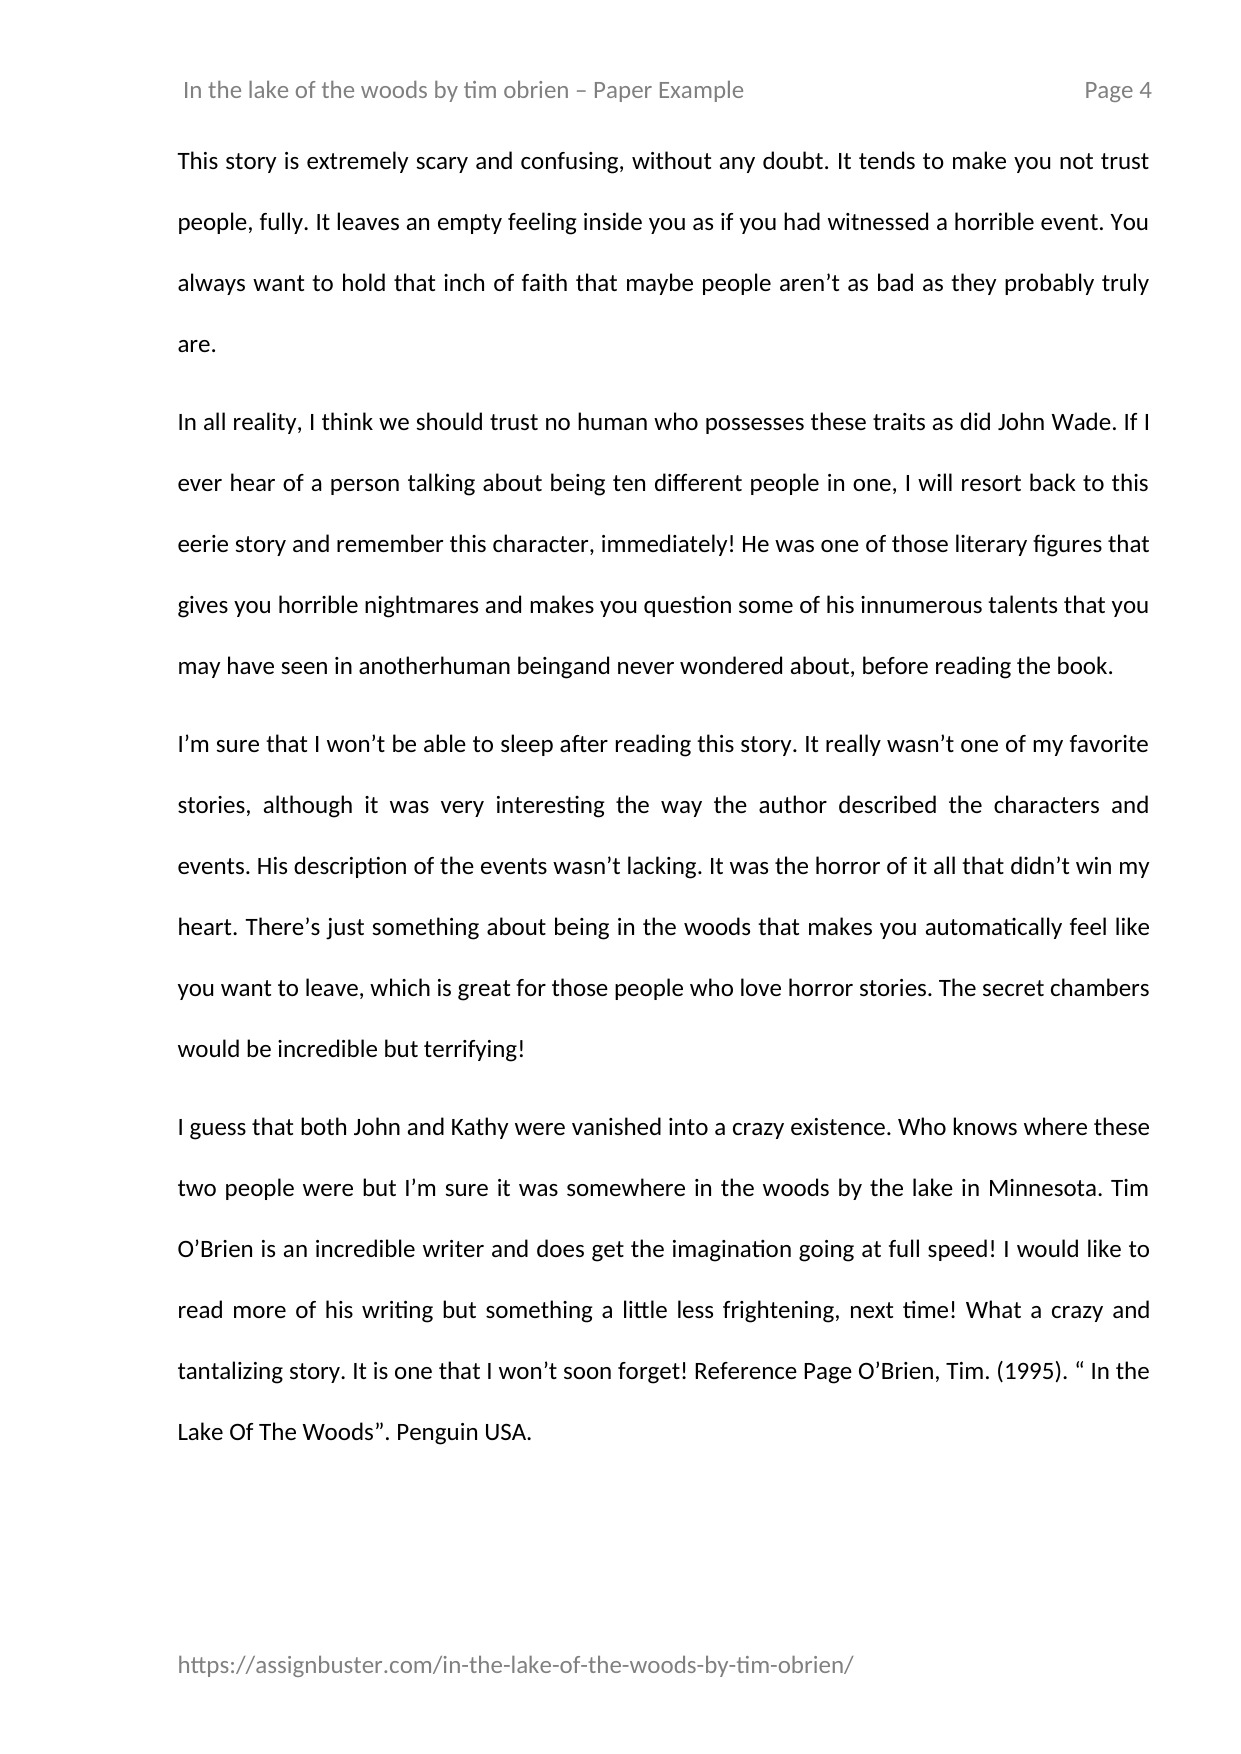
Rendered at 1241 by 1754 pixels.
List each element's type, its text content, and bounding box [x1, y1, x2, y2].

text In all reality, I think we should trust no human who possesses these traits as did John Wade. If I ever hear of a person talking about being ten different people in one, I will resort back to this eerie story and remember this character, immediately! He was one of those literary figures that gives you horrible nightmares and makes you question some of his innumerous talents that you may have seen in anotherhuman beingand never wondered about, before reading the book. [177, 406, 1152, 681]
text I’m sure that I won’t be able to sleep after reading this story. It really wasn’t one of my favorite stories, although it was very interesting the way the author described the characters and events. His description of the events wasn’t lacking. It was the horror of it all that didn’t win my heart. There’s just something about being in the woods that makes you automatically feel like you want to leave, which is great for those people who love horror stories. The secret chambers would be incredible but terrifying! [177, 728, 1152, 1063]
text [177, 145, 1152, 359]
text I guess that both John and Kathy were vanished into a crazy existence. Who knows where these two people were but I’m sure it was somewhere in the woods by the lake in Minnesota. Tim O’Brien is an incredible writer and does get the imagination going at full speed! I would like to read more of his writing but something a little less frightening, next time! What a crazy and tantalizing story. It is one that I won’t soon forget! Reference Page O’Brien, Tim. (1995). “ In the Lake Of The Woods”. Penguin USA. [177, 1111, 1152, 1446]
